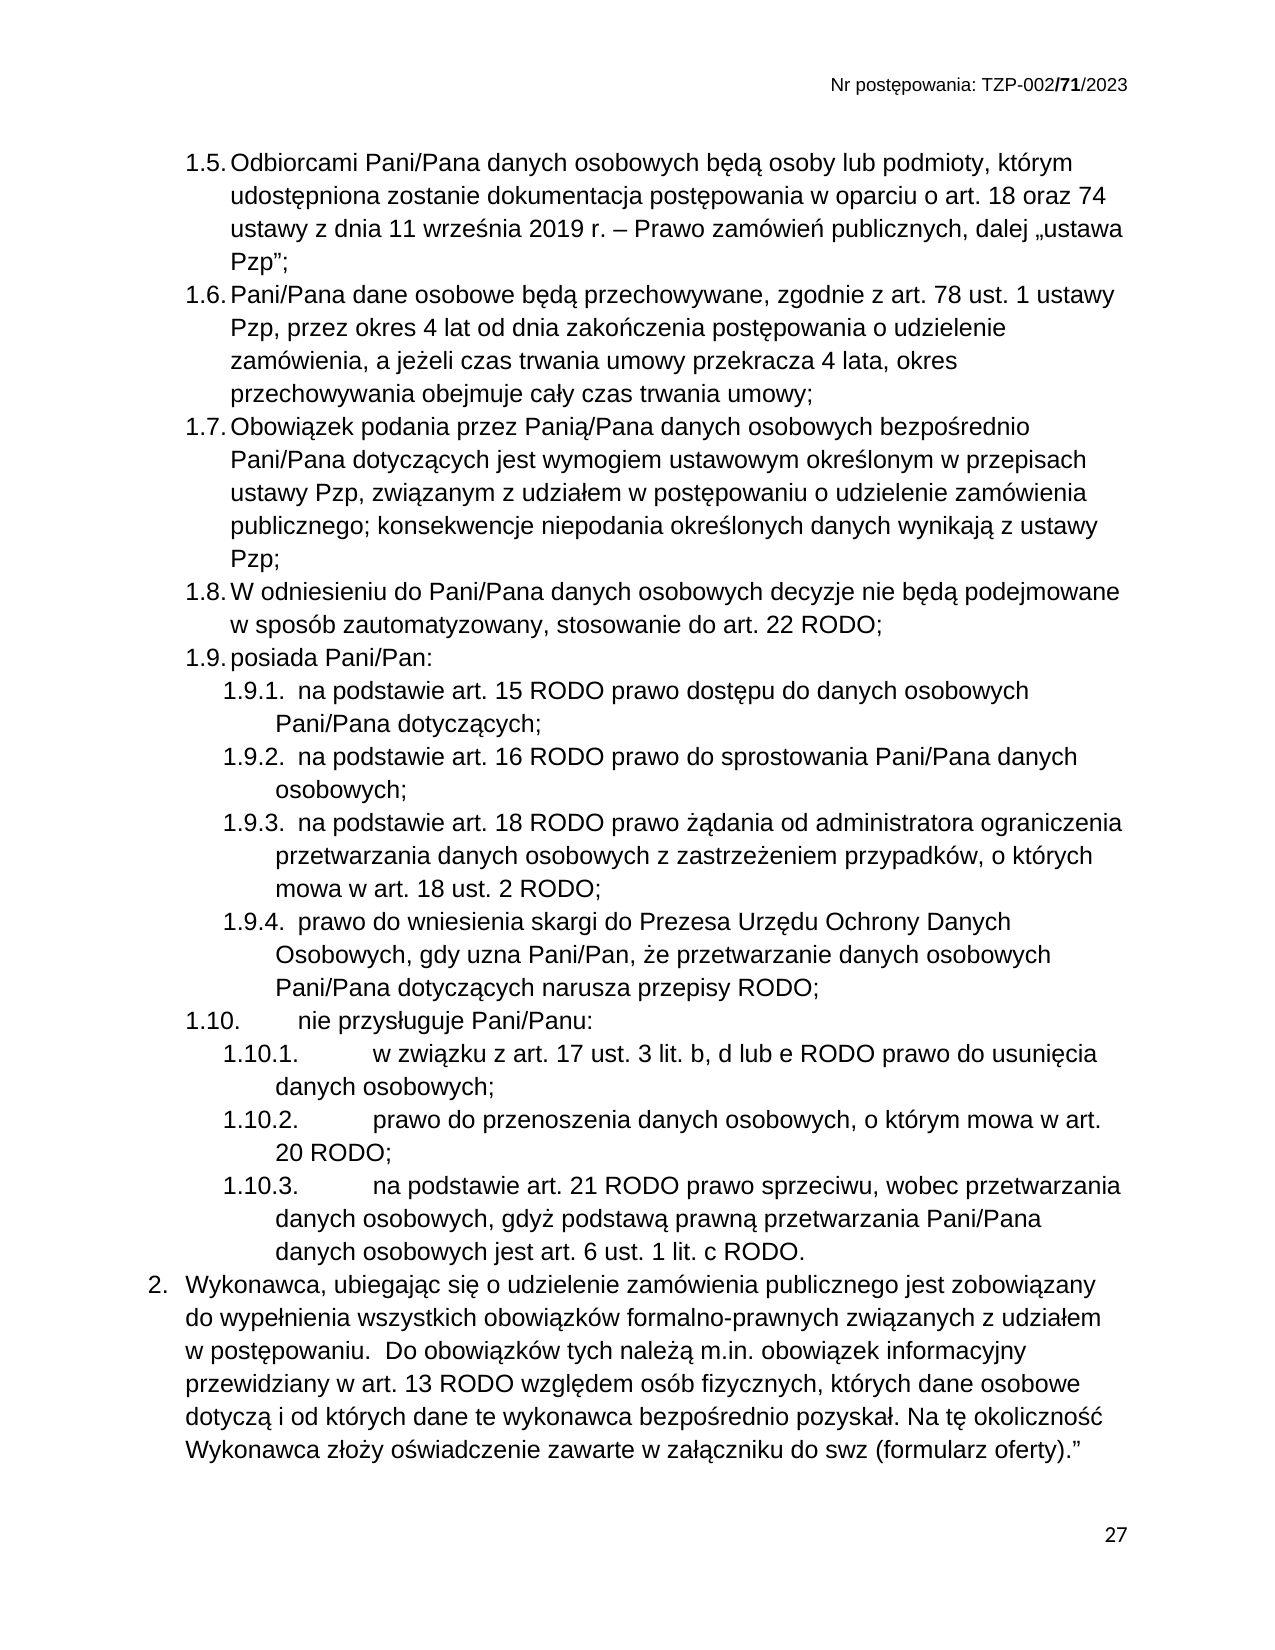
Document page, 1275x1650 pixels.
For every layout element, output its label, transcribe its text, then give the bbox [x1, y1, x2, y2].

list na podstawie art. 21 RODO prawo sprzeciwu, wobec przetwarzania danych osobowych, gdyż podstawą prawną przetwarzania Pani/Pana danych osobowych jest art. 6 ust. 1 lit. c RODO. [223, 1171, 1127, 1266]
list Obowiązek podania przez Panią/Pana danych osobowych bezpośrednio Pani/Pana dotyczących jest wymogiem ustawowym określonym w przepisach ustawy Pzp, związanym z udziałem w postępowaniu o udzielenie zamówienia publicznego; konsekwencje niepodania określonych danych wynikają z ustawy Pzp; [185, 412, 1127, 573]
list prawo do wniesienia skargi do Prezesa Urzędu Ochrony Danych Osobowych, gdy uzna Pani/Pan, że przetwarzanie danych osobowych Pani/Pana dotyczących narusza przepisy RODO; [223, 907, 1127, 1002]
list Wykonawca, ubiegając się o udzielenie zamówienia publicznego jest zobowiązany do wypełnienia wszystkich obowiązków formalno-prawnych związanych z udziałem w postępowaniu. Do obowiązków tych należą m.in. obowiązek informacyjny przewidziany w art. 13 RODO względem osób fizycznych, których dane osobowe dotyczą i od których dane te wykonawca bezpośrednio pozyskał. Na tę okoliczność Wykonawca złoży oświadczenie zawarte w załączniku do swz (formularz oferty).” [148, 1270, 1127, 1464]
list na podstawie art. 16 RODO prawo do sprostowania Pani/Pana danych osobowych; [223, 742, 1127, 804]
list Odbiorcami Pani/Pana danych osobowych będą osoby lub podmioty, którym udostępniona zostanie dokumentacja postępowania w oparciu o art. 18 oraz 74 ustawy z dnia 11 września 2019 r. – Prawo zamówień publicznych, dalej „ustawa Pzp”; [185, 148, 1127, 275]
list posiada Pani/Pan: [185, 643, 1127, 672]
list w związku z art. 17 ust. 3 lit. b, d lub e RODO prawo do usunięcia danych osobowych; [223, 1039, 1127, 1101]
list Pani/Pana dane osobowe będą przechowywane, zgodnie z art. 78 ust. 1 ustawy Pzp, przez okres 4 lat od dnia zakończenia postępowania o udzielenie zamówienia, a jeżeli czas trwania umowy przekracza 4 lata, okres przechowywania obejmuje cały czas trwania umowy; [185, 280, 1127, 407]
list W odniesieniu do Pani/Pana danych osobowych decyzje nie będą podejmowane w sposób zautomatyzowany, stosowanie do art. 22 RODO; [185, 577, 1127, 639]
list nie przysługuje Pani/Panu: [185, 1006, 1127, 1035]
list na podstawie art. 15 RODO prawo dostępu do danych osobowych Pani/Pana dotyczących; [223, 676, 1127, 738]
list na podstawie art. 18 RODO prawo żądania od administratora ograniczenia przetwarzania danych osobowych z zastrzeżeniem przypadków, o których mowa w art. 18 ust. 2 RODO; [223, 808, 1127, 903]
list prawo do przenoszenia danych osobowych, o którym mowa w art. 20 RODO; [223, 1105, 1127, 1167]
